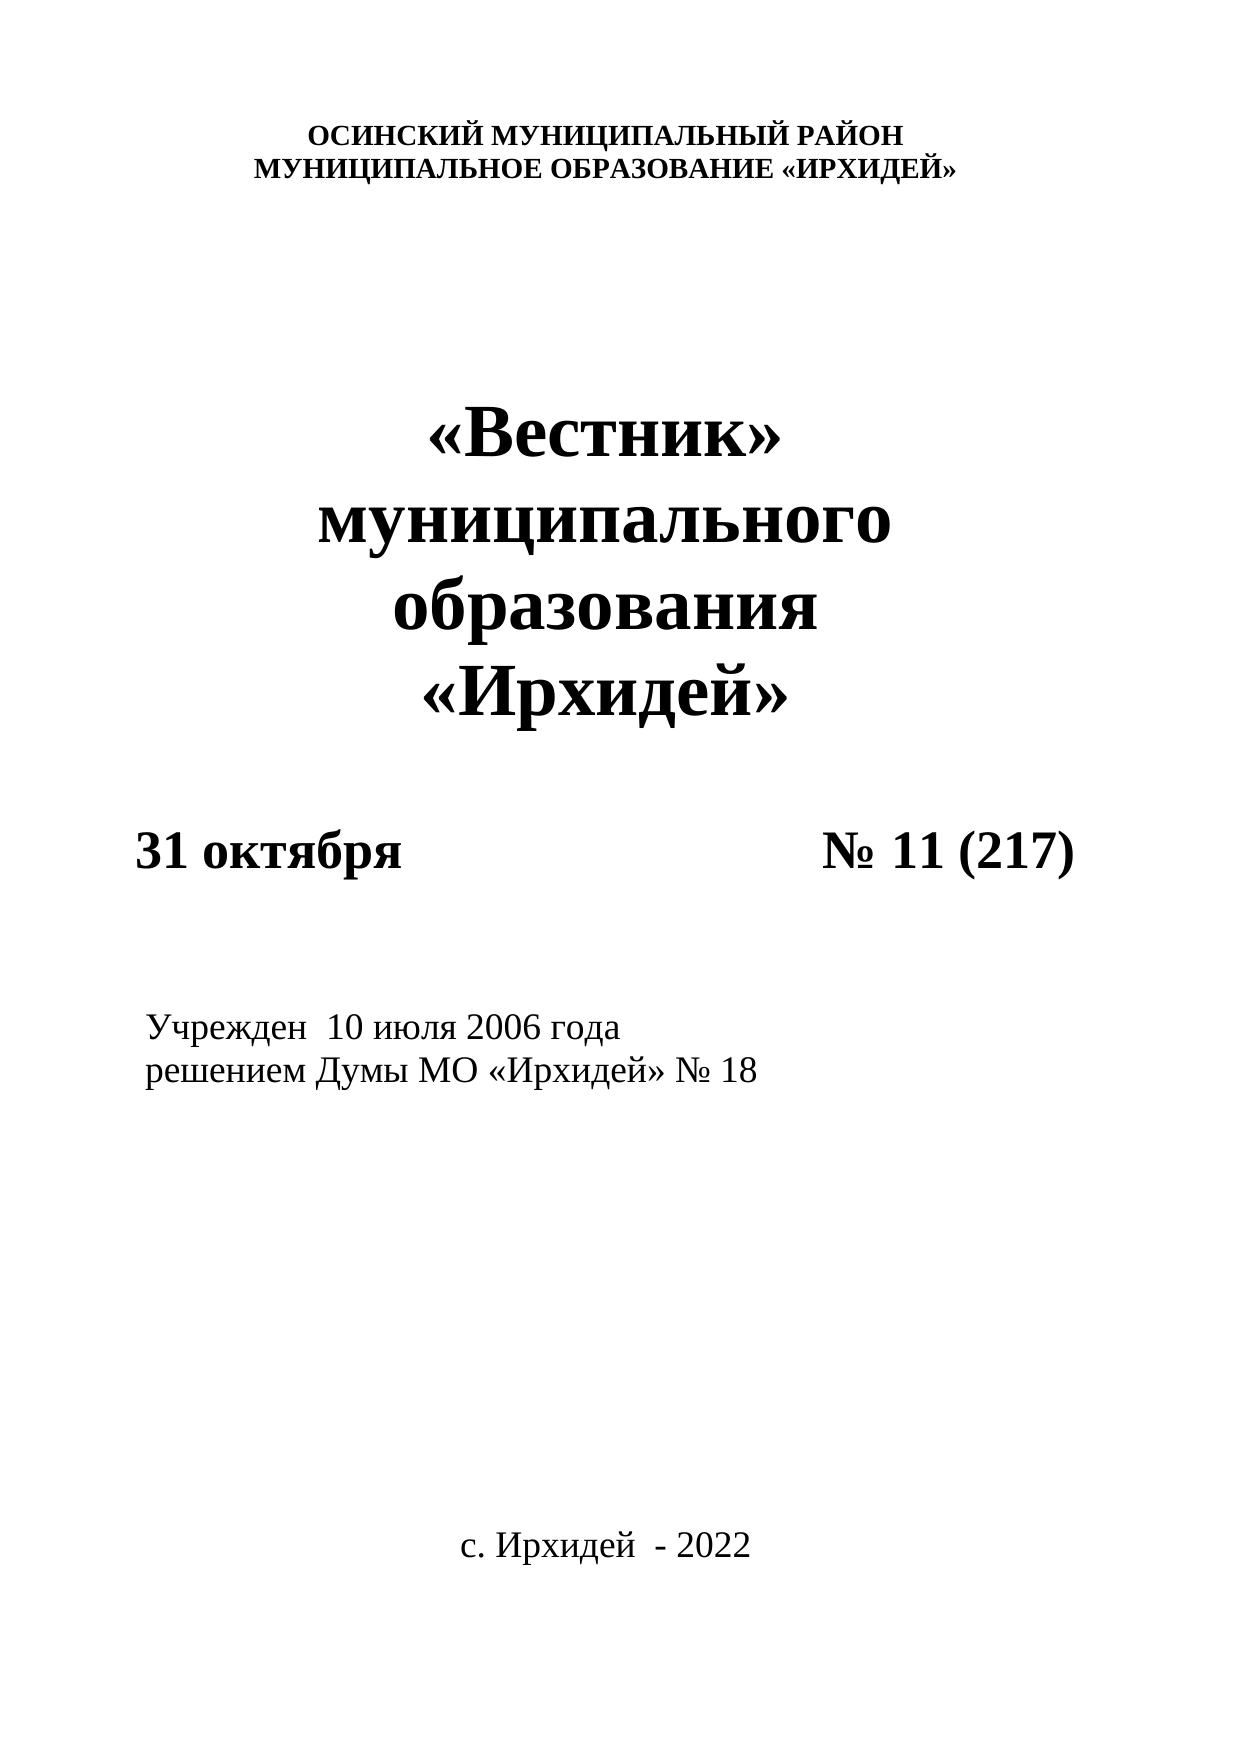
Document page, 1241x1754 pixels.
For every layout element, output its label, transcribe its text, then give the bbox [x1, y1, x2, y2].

text с. Ирхидей - 2022 [88, 1522, 1122, 1565]
text 31 октября № 11 (217) [88, 818, 1122, 880]
text «Вестник» [88, 386, 1122, 473]
text решением Думы МО «Ирхидей» № 18 [88, 1048, 1122, 1091]
text Учрежден 10 июля 2006 года [88, 1004, 1122, 1048]
text «Ирхидей» [88, 645, 1122, 731]
text муниципального [88, 473, 1122, 559]
text образования [88, 559, 1122, 645]
text ОСИНСКИЙ МУНИЦИПАЛЬНЫЙ РАЙОН [88, 118, 1122, 152]
text МУНИЦИПАЛЬНОЕ ОБРАЗОВАНИЕ «ИРХИДЕЙ» [88, 152, 1122, 185]
